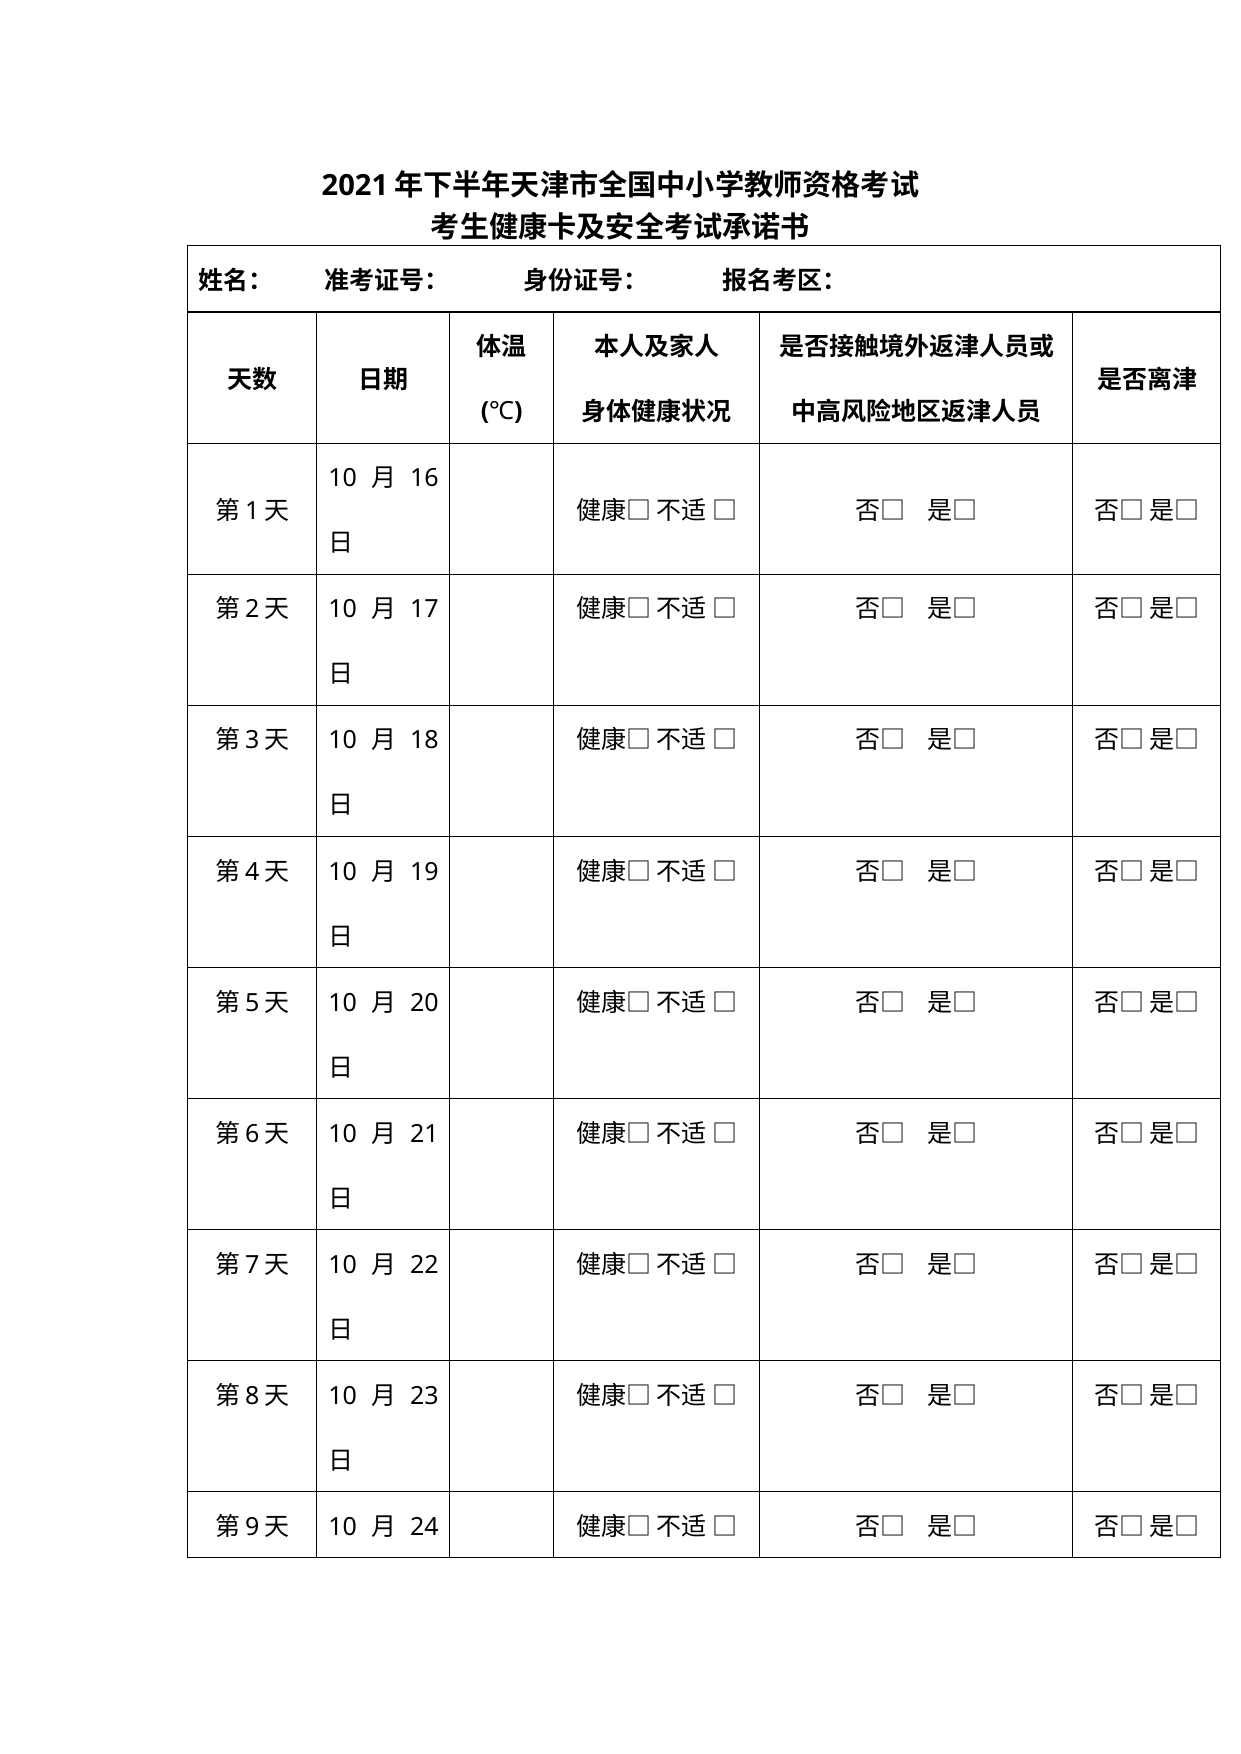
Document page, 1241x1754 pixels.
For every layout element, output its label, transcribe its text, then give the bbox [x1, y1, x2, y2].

table_cell [450, 575, 553, 704]
table_cell 第5天 [188, 968, 316, 1098]
table_cell 否□ 是□ [760, 1492, 1072, 1557]
text 考生健康卡及安全考试承诺书 [187, 204, 1053, 245]
table_cell 第4天 [188, 837, 316, 967]
text 2021年下半年天津市全国中小学教师资格考试 [187, 162, 1053, 204]
table_cell 10月18日 [317, 706, 449, 836]
table_cell 否□ 是□ [760, 968, 1072, 1098]
table_cell 本人及家人 身体健康状况 [554, 313, 759, 442]
table_cell 第2天 [188, 575, 316, 704]
table_cell 否□ 是□ [1073, 575, 1220, 704]
table_cell 10月24日 [317, 1492, 449, 1557]
table_cell 否□ 是□ [760, 1361, 1072, 1491]
table_cell 健康□ 不适 □ [554, 1099, 759, 1229]
table_cell 健康□ 不适 □ [554, 837, 759, 967]
table_cell 否□ 是□ [760, 575, 1072, 704]
table_cell 健康□ 不适 □ [554, 1230, 759, 1360]
table_cell 第1天 [188, 444, 316, 573]
table_cell [450, 1361, 553, 1491]
table_cell 是否离津 [1073, 313, 1220, 442]
table_cell 10月22日 [317, 1230, 449, 1360]
table_cell 否□ 是□ [1073, 444, 1220, 573]
table_cell 否□ 是□ [760, 1099, 1072, 1229]
table_cell [450, 837, 553, 967]
table_cell 健康□ 不适 □ [554, 706, 759, 836]
table_cell 第9天 [188, 1492, 316, 1557]
table_cell 10月20日 [317, 968, 449, 1098]
table_cell 10月19日 [317, 837, 449, 967]
table_cell 否□ 是□ [760, 444, 1072, 573]
table_cell 10月21日 [317, 1099, 449, 1229]
table_cell 健康□ 不适 □ [554, 575, 759, 704]
table_cell 否□ 是□ [760, 1230, 1072, 1360]
table_cell 是否接触境外返津人员或中高风险地区返津人员 [760, 313, 1072, 442]
table_cell [450, 1492, 553, 1557]
table_cell [450, 706, 553, 836]
table_cell 10月16日 [317, 444, 449, 573]
table_cell 否□ 是□ [1073, 968, 1220, 1098]
table_cell 否□ 是□ [760, 837, 1072, 967]
table_cell 否□ 是□ [760, 706, 1072, 836]
table_header 姓名： 准考证号： 身份证号： 报名考区： [188, 246, 1220, 311]
table_cell [450, 444, 553, 573]
table_cell 否□ 是□ [1073, 1099, 1220, 1229]
table_cell 否□ 是□ [1073, 837, 1220, 967]
table_cell 健康□ 不适 □ [554, 968, 759, 1098]
table_cell 10月23日 [317, 1361, 449, 1491]
table_cell 否□ 是□ [1073, 1492, 1220, 1557]
table_cell 否□ 是□ [1073, 1361, 1220, 1491]
table_cell 天数 [188, 313, 316, 442]
table_cell 10月17日 [317, 575, 449, 704]
table_cell 日期 [317, 313, 449, 442]
table_cell 健康□ 不适 □ [554, 444, 759, 573]
table_cell 第6天 [188, 1099, 316, 1229]
table_cell 否□ 是□ [1073, 706, 1220, 836]
table_cell [450, 1230, 553, 1360]
table_cell 体温 (℃) [450, 313, 553, 442]
table_cell 第3天 [188, 706, 316, 836]
table_cell 健康□ 不适 □ [554, 1492, 759, 1557]
table_cell 第7天 [188, 1230, 316, 1360]
table_cell 第8天 [188, 1361, 316, 1491]
table_cell 否□ 是□ [1073, 1230, 1220, 1360]
table_cell [450, 968, 553, 1098]
table_cell 健康□ 不适 □ [554, 1361, 759, 1491]
table_cell [450, 1099, 553, 1229]
